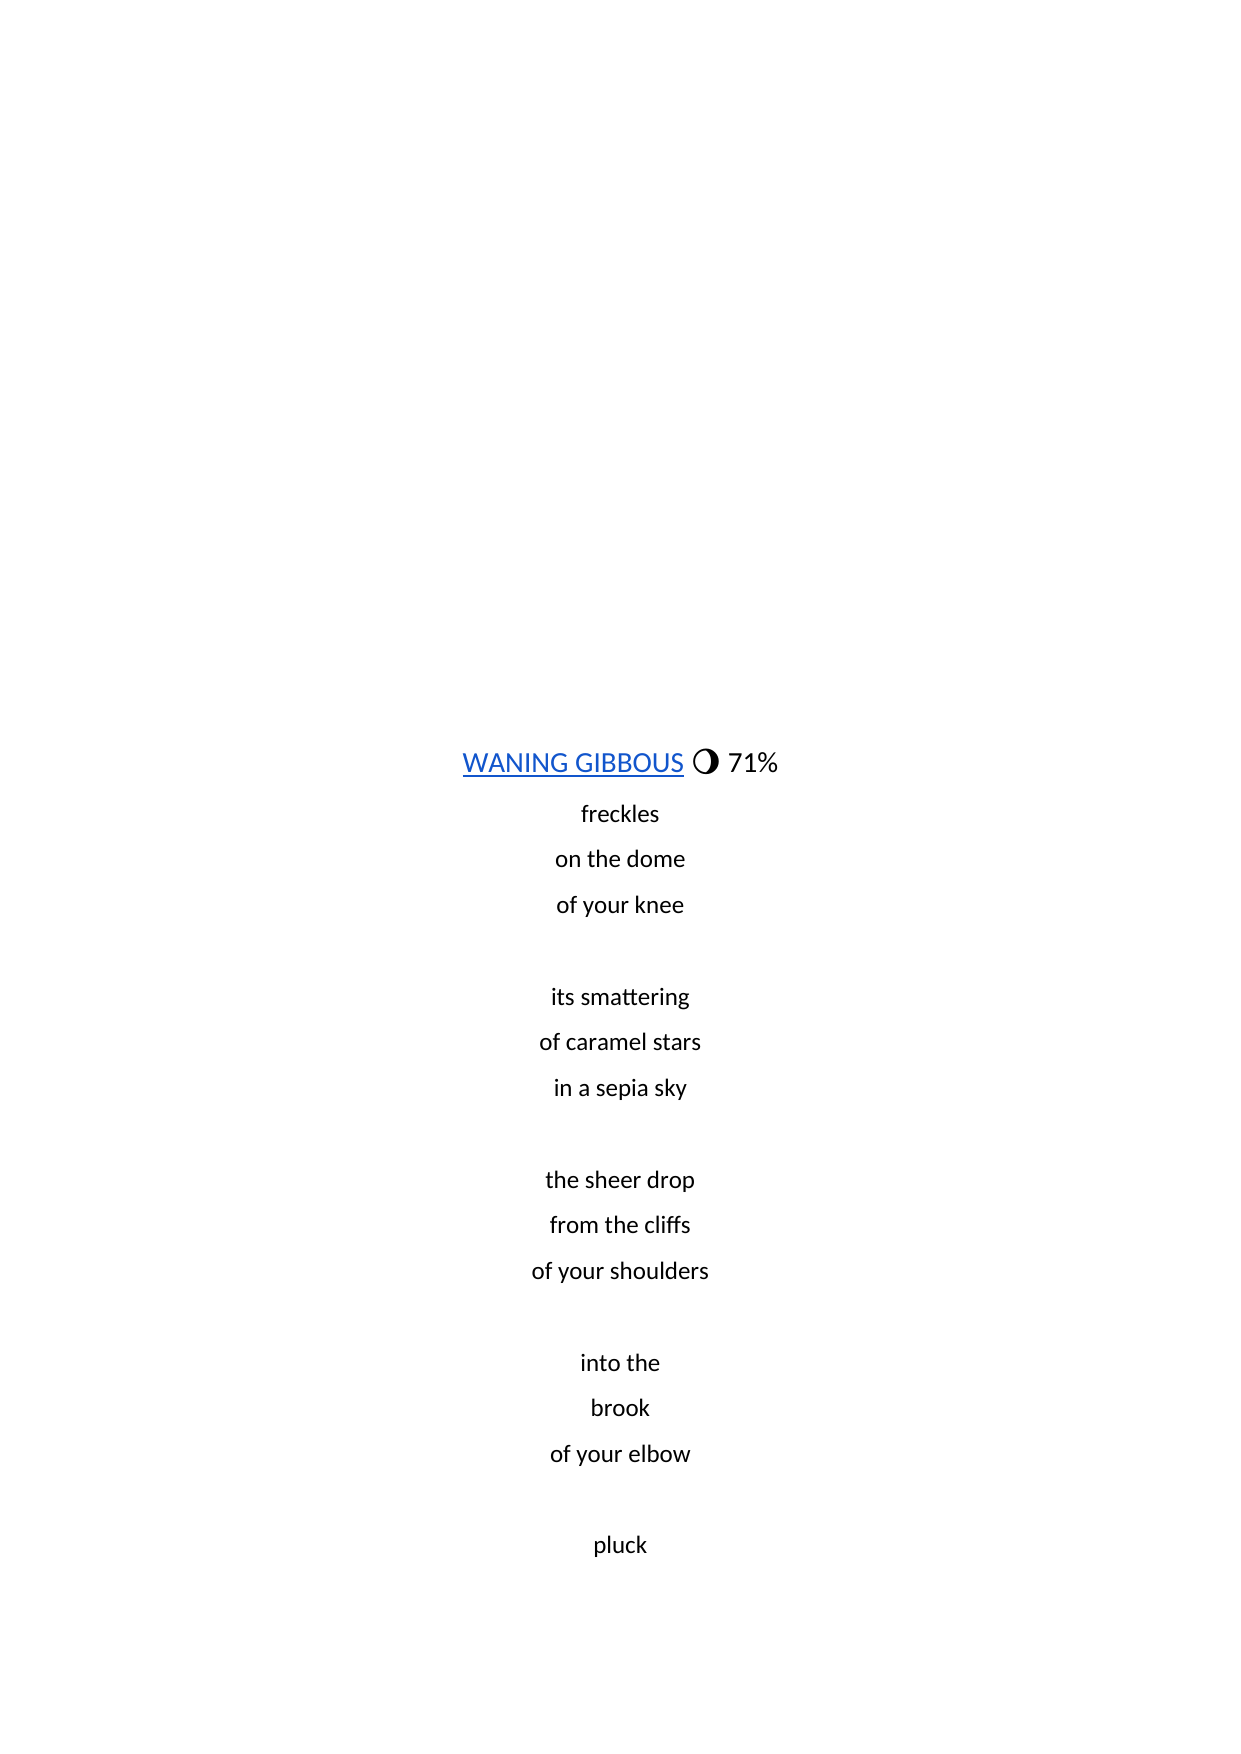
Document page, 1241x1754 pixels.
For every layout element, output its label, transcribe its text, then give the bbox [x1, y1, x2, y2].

text of your elbow [150, 1438, 1090, 1469]
text of caramel stars [150, 1027, 1090, 1057]
text on the dome [150, 844, 1090, 874]
text of your shoulders [150, 1255, 1090, 1286]
text the sheer drop [150, 1164, 1090, 1194]
text brook [150, 1392, 1090, 1423]
text freckles [150, 798, 1090, 828]
text from the cliffs [150, 1209, 1090, 1240]
text into the [150, 1347, 1090, 1377]
text pluck [150, 1529, 1090, 1560]
text its smattering [150, 981, 1090, 1011]
text in a sepia sky [150, 1072, 1090, 1103]
text WANING GIBBOUS 🌖 71% [150, 744, 1090, 780]
text of your knee [150, 889, 1090, 920]
